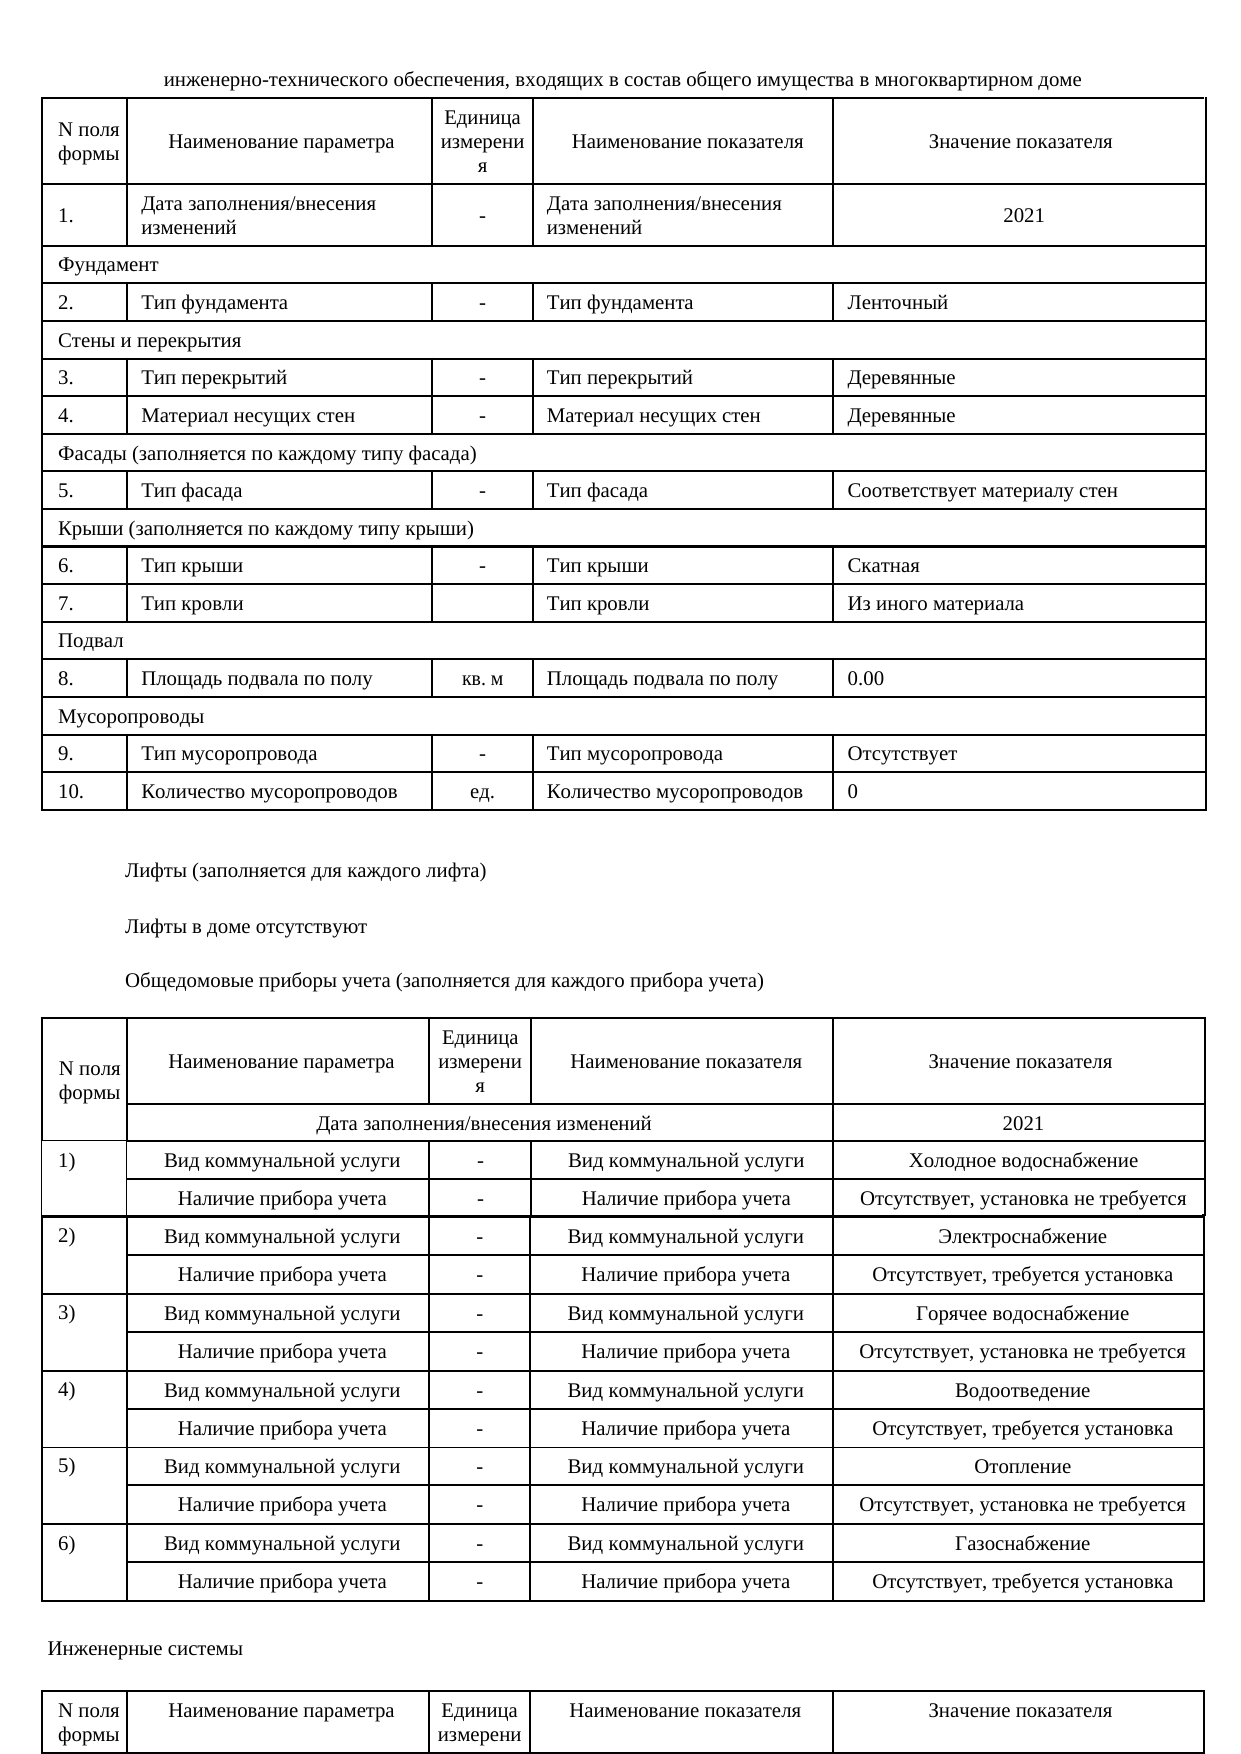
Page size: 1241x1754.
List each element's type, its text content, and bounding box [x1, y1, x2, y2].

table_cell Наличие прибора учета [531, 1486, 832, 1523]
table_cell Единица измерения [433, 99, 532, 183]
table_cell Наличие прибора учета [128, 1256, 428, 1292]
table_cell - [430, 1563, 529, 1600]
table_cell - [430, 1333, 529, 1369]
table_cell - [433, 185, 532, 244]
table_cell Водоотведение [834, 1372, 1203, 1408]
table_cell Тип фасада [128, 472, 431, 508]
table_cell Соответствует материалу стен [834, 472, 1205, 508]
table_cell - [430, 1295, 529, 1331]
table_cell 2. [43, 284, 126, 320]
table_cell Тип мусоропровода [128, 736, 431, 771]
text Общедомовые приборы учета (заполняется для каждого прибора учета) [125, 968, 1205, 992]
table_cell ед. [433, 773, 532, 809]
table_cell Тип перекрытий [534, 360, 832, 395]
table_cell Скатная [834, 548, 1205, 583]
table_cell Тип фундамента [128, 284, 431, 320]
table_cell 3. [43, 360, 126, 395]
table_cell Материал несущих стен [128, 397, 431, 433]
table_cell Наличие прибора учета [531, 1410, 832, 1447]
table_cell Тип мусоропровода [534, 736, 832, 771]
table_cell Тип крыши [534, 548, 832, 583]
table_cell Отсутствует, требуется установка [834, 1563, 1203, 1600]
table_cell Площадь подвала по полу [128, 660, 431, 696]
table_cell - [433, 548, 532, 583]
table_cell Отопление [834, 1448, 1203, 1484]
table_cell Наличие прибора учета [127, 1180, 428, 1215]
table_cell Площадь подвала по полу [534, 660, 832, 696]
table_cell Вид коммунальной услуги [531, 1218, 832, 1254]
table_cell Наличие прибора учета [531, 1563, 832, 1600]
table_cell Дата заполнения/внесения изменений [128, 185, 431, 244]
table_cell Фундамент [43, 247, 1205, 282]
text Лифты (заполняется для каждого лифта) [125, 858, 1205, 882]
table_cell - [430, 1410, 529, 1447]
table_cell - [433, 472, 532, 508]
table_cell 2021 [834, 185, 1205, 244]
text Лифты в доме отсутствуют [125, 914, 1205, 938]
table_cell Количество мусоропроводов [128, 773, 431, 809]
table_cell Дата заполнения/внесения изменений [534, 185, 832, 244]
table_cell Ленточный [834, 284, 1205, 320]
table_cell Деревянные [834, 397, 1205, 433]
table_cell Подвал [43, 623, 1205, 658]
table_cell Вид коммунальной услуги [128, 1448, 428, 1484]
table_cell Единица измерения [430, 1692, 529, 1752]
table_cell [128, 1692, 428, 1752]
table_cell Тип кровли [534, 585, 832, 621]
table_cell - [430, 1372, 529, 1408]
table_header N поля формы [43, 1019, 126, 1140]
table_cell Отсутствует, требуется установка [834, 1256, 1203, 1292]
table_cell Наличие прибора учета [531, 1256, 832, 1292]
table_cell 0 [834, 773, 1205, 809]
table_cell - [433, 736, 532, 771]
table_cell - [430, 1448, 529, 1484]
table_cell Материал несущих стен [534, 397, 832, 433]
table_cell Наличие прибора учета [128, 1563, 428, 1600]
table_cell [42, 60, 1204, 97]
table_cell - [430, 1256, 529, 1292]
table_header Наименование показателя [532, 1019, 832, 1103]
table_cell Газоснабжение [834, 1525, 1203, 1561]
table_cell Электроснабжение [834, 1218, 1203, 1254]
table_cell Количество мусоропроводов [534, 773, 832, 809]
table_cell 6) [43, 1525, 126, 1600]
table_cell 2) [43, 1218, 126, 1292]
table_cell 4. [43, 397, 126, 433]
table_cell N поля формы [43, 99, 126, 183]
table_cell Горячее водоснабжение [834, 1295, 1203, 1331]
table_cell Вид коммунальной услуги [531, 1372, 832, 1408]
table_cell 5. [43, 472, 126, 508]
table_cell Тип фасада [534, 472, 832, 508]
table_cell Стены и перекрытия [43, 322, 1205, 357]
table_cell Наименование параметра [128, 99, 431, 183]
table_cell кв. м [433, 660, 532, 696]
table_cell 3) [43, 1295, 126, 1369]
table_cell Отсутствует, установка не требуется [834, 1180, 1204, 1215]
table_cell Фасады (заполняется по каждому типу фасада) [43, 435, 1205, 470]
table_cell - [430, 1180, 530, 1215]
table_cell Наименование показателя [534, 99, 832, 183]
table_cell 1. [43, 185, 126, 244]
table_cell - [430, 1525, 529, 1561]
table_cell Вид коммунальной услуги [531, 1525, 832, 1561]
table_cell - [433, 360, 532, 395]
table_cell Значение показателя [834, 97, 1205, 183]
table_cell 9. [43, 736, 126, 771]
table_cell Вид коммунальной услуги [531, 1448, 832, 1484]
table_cell - [430, 1142, 530, 1178]
table_cell Тип фундамента [534, 284, 832, 320]
table_header Единица измерения [430, 1019, 530, 1103]
table_cell [433, 585, 532, 621]
table_cell 4) [43, 1372, 126, 1447]
table_cell 0.00 [834, 660, 1205, 696]
table_cell Крыши (заполняется по каждому типу крыши) [43, 510, 1205, 545]
table_cell - [433, 397, 532, 433]
table_header Наименование параметра [128, 1019, 428, 1103]
table_cell 8. [43, 660, 126, 696]
table_cell Вид коммунальной услуги [128, 1218, 428, 1254]
table_cell Холодное водоснабжение [834, 1142, 1204, 1178]
table_cell Наличие прибора учета [531, 1333, 832, 1369]
table_cell 1) [42, 1141, 126, 1215]
table_cell Вид коммунальной услуги [532, 1142, 832, 1178]
table_cell Из иного материала [834, 585, 1205, 621]
table_cell Наличие прибора учета [532, 1180, 832, 1215]
table_cell Тип крыши [128, 548, 431, 583]
table_cell Мусоропроводы [43, 698, 1205, 733]
table_cell Отсутствует, установка не требуется [834, 1486, 1203, 1523]
table_cell Вид коммунальной услуги [128, 1295, 428, 1331]
table_cell Дата заполнения/внесения изменений [128, 1105, 832, 1140]
table_cell - [430, 1218, 529, 1254]
table_cell 10. [43, 773, 126, 809]
table_cell - [433, 284, 532, 320]
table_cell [531, 1692, 832, 1752]
table_cell Вид коммунальной услуги [127, 1142, 428, 1178]
table_cell - [430, 1486, 529, 1523]
table_cell Вид коммунальной услуги [531, 1295, 832, 1331]
table_cell N поля формы [43, 1692, 126, 1752]
table_header Значение показателя [834, 1019, 1204, 1103]
table_cell Наличие прибора учета [128, 1410, 428, 1447]
table_cell Деревянные [834, 360, 1205, 395]
table_cell Наличие прибора учета [128, 1333, 428, 1369]
table_cell Вид коммунальной услуги [128, 1525, 428, 1561]
table_cell Отсутствует, требуется установка [834, 1410, 1203, 1447]
table_cell Тип кровли [128, 585, 431, 621]
table_cell 6. [43, 548, 126, 583]
table_cell Инженерные системы [42, 1602, 1202, 1690]
table_cell Вид коммунальной услуги [128, 1372, 428, 1408]
table_cell Значение показателя [834, 1692, 1203, 1752]
table_cell Наличие прибора учета [128, 1486, 428, 1523]
table_cell Отсутствует, установка не требуется [834, 1333, 1203, 1369]
table_cell 7. [43, 585, 126, 621]
table_cell Отсутствует [834, 736, 1205, 771]
table_cell 2021 [834, 1105, 1204, 1140]
table_cell 5) [43, 1448, 126, 1523]
table_cell Тип перекрытий [128, 360, 431, 395]
